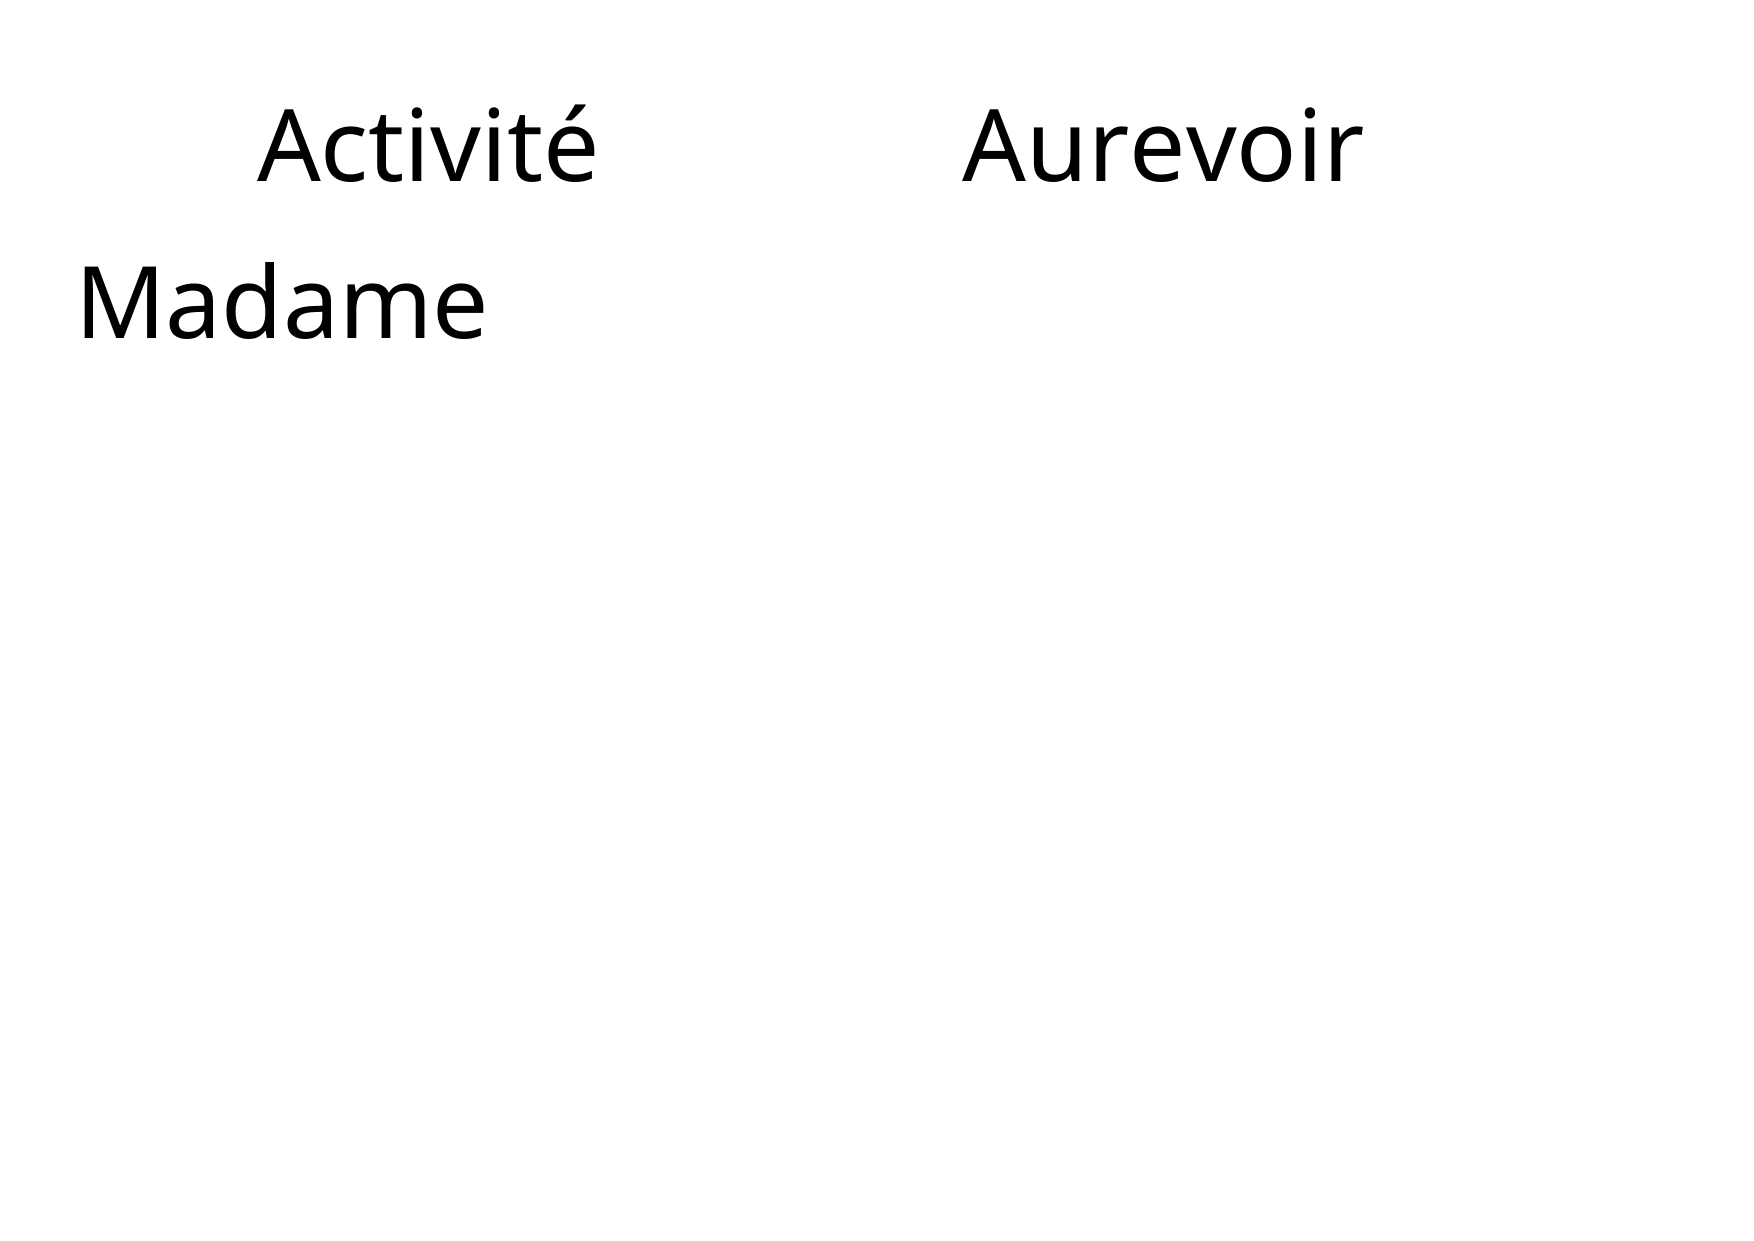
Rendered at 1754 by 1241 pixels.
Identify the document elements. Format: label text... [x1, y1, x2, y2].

text Activité Aurevoir Madame [75, 75, 1679, 368]
